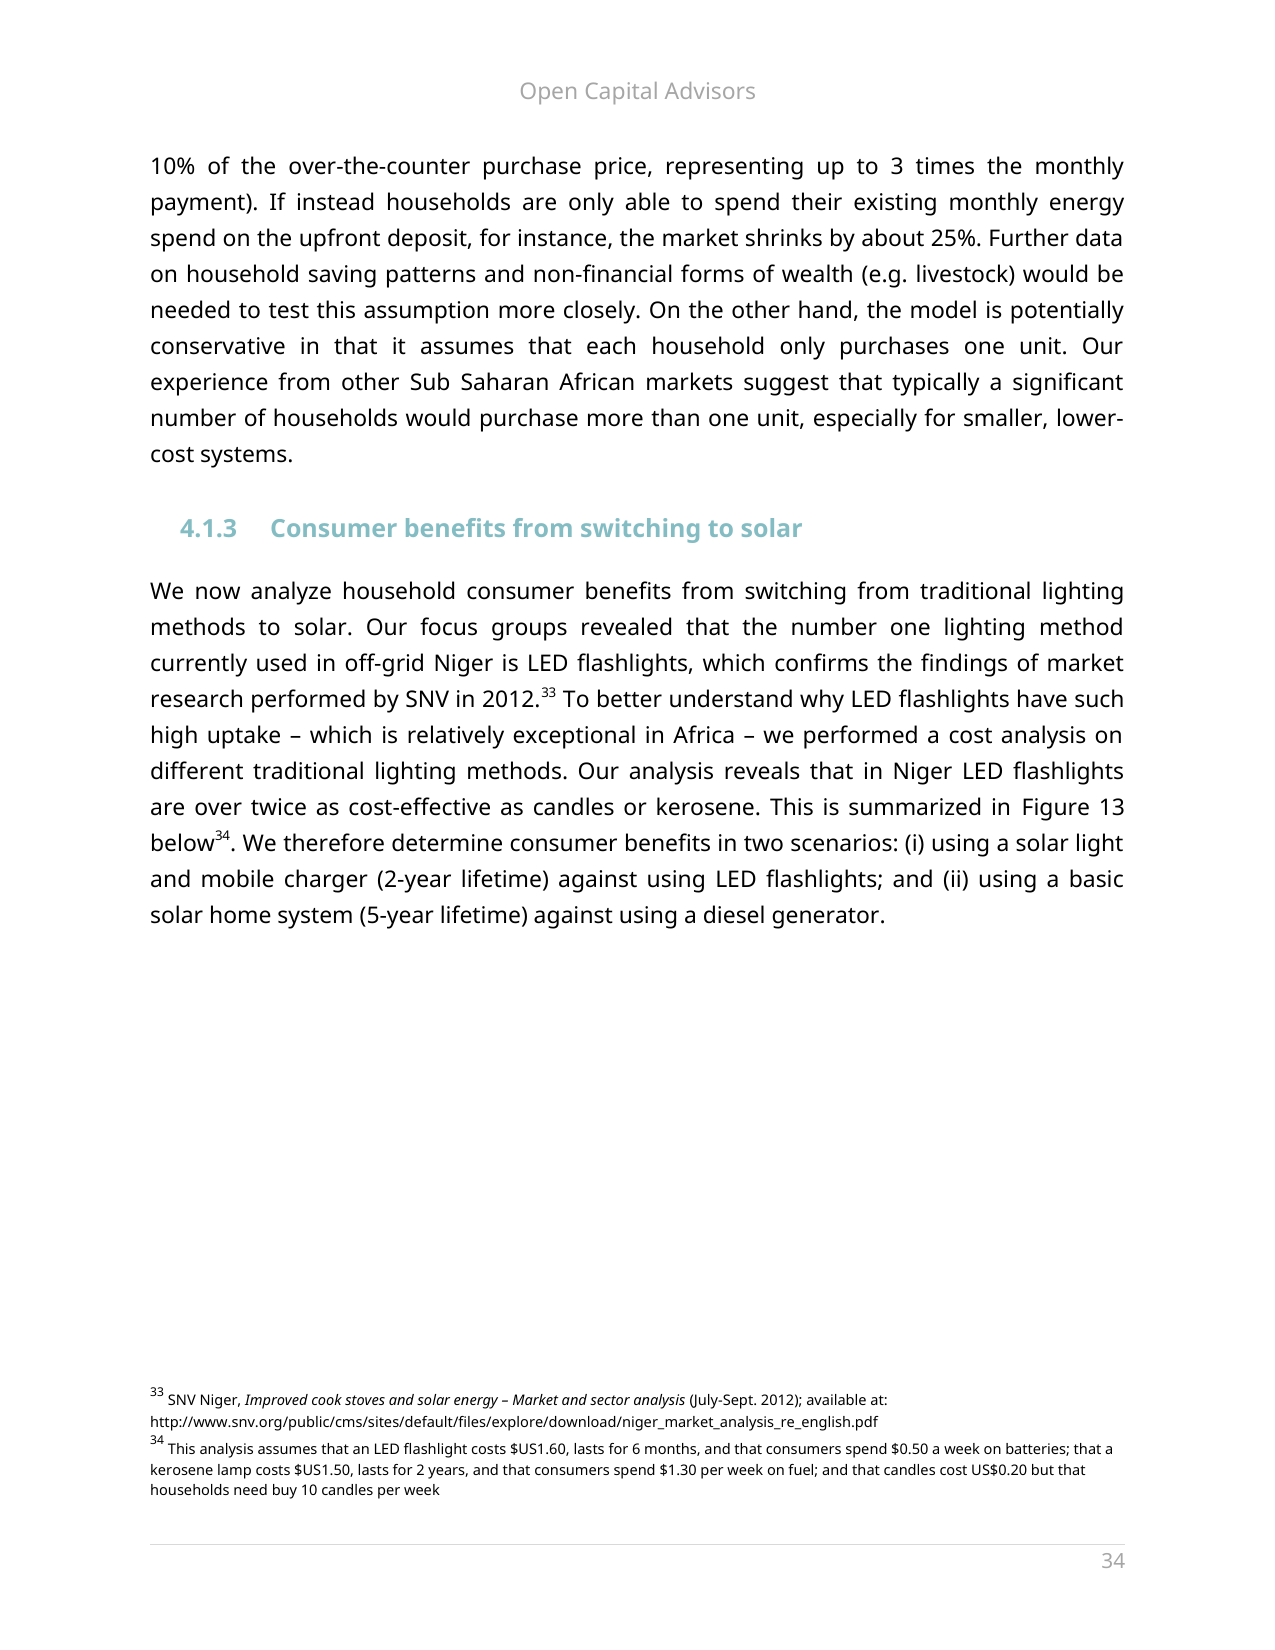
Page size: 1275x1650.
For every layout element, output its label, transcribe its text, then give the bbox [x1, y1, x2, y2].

list Consumer benefits from switching to solar [180, 511, 1125, 545]
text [150, 150, 1125, 469]
text We now analyze household consumer benefits from switching from traditional lighting methods to solar. Our focus groups revealed that the number one lighting method currently used in off-grid Niger is LED flashlights, which confirms the findings of market research performed by SNV in 2012. To better understand why LED flashlights have such high uptake – which is relatively exceptional in Africa – we performed a cost analysis on different traditional lighting methods. Our analysis reveals that in Niger LED flashlights are over twice as cost-effective as candles or kerosene. This is summarized in Figure 13 below. We therefore determine consumer benefits in two scenarios: (i) using a solar light and mobile charger (2-year lifetime) against using LED flashlights; and (ii) using a basic solar home system (5-year lifetime) against using a diesel generator. [150, 575, 1125, 930]
